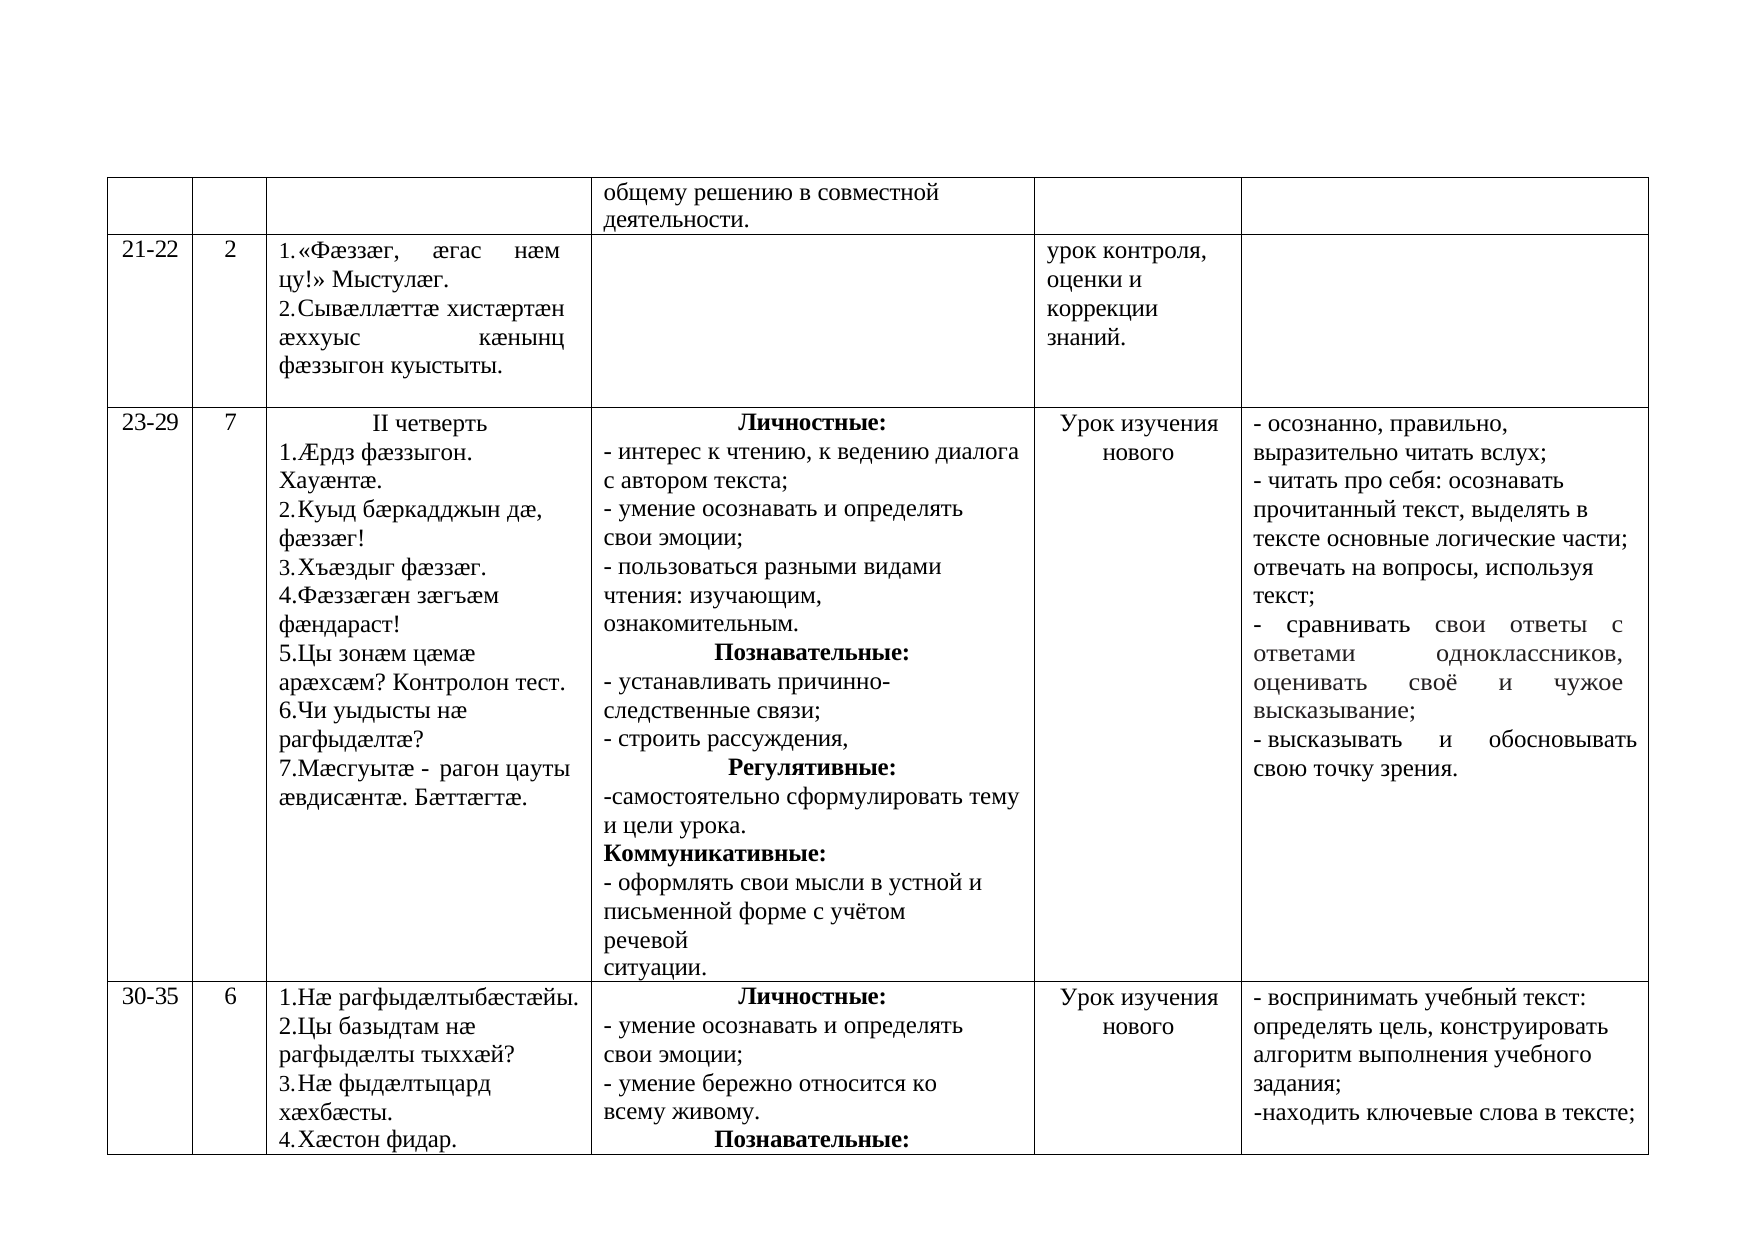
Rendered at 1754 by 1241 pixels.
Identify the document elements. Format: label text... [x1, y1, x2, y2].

table_cell 1.Нæ рагфыдæлтыбæстæйы. 2.Цы базыдтам нæ рагфыдæлты тыххæй? Нæ фыдæлтыцард хæхбæсты. Хæстон фидар. [267, 982, 591, 1153]
table_cell [592, 235, 1034, 407]
table_cell Урок изучения нового [1035, 982, 1241, 1153]
table_cell «Фæззæг, æгас нæм цу!» Мыстулæг. Сывæллæттæ хистæртæн æххуыс кæнынц фæззыгон куыстыты. [267, 235, 591, 407]
table_cell Личностные: умение осознавать и определять свои эмоции; умение бережно относится ко всему живому. Познавательные: [592, 982, 1034, 1153]
table_cell осознанно, правильно, выразительно читать вслух; читать про себя: осознавать прочитанный текст, выделять в тексте основные логические части; отвечать на вопросы, используя текст; сравнивать свои ответы с ответами одноклассников, оценивать своё и чужое высказывание; высказывать и обосновывать свою точку зрения. [1242, 408, 1648, 981]
table_header [108, 178, 192, 234]
table_cell Урок изучения нового [1035, 408, 1241, 981]
table_cell II четверть 1.Æрдз фæззыгон. Хауæнтæ. Куыд бæркадджын дæ, фæззæг! Хъæздыг фæззæг. 4.Фæззæгæн зæгъæм фæндараст! 5.Цы зонæм цæмæ арæхсæм? Контролон тест. 6.Чи уыдысты нæ рагфыдæлтæ? 7.Мæсгуытæ - рагон цауты æвдисæнтæ. Бæттæгтæ. [267, 408, 591, 981]
table_cell 7 [193, 408, 266, 981]
table_header [267, 178, 591, 234]
table_cell 23-29 [108, 408, 192, 981]
table_cell 6 [193, 982, 266, 1153]
table_header [193, 178, 266, 234]
table_cell [1242, 235, 1648, 407]
table_cell Личностные: интерес к чтению, к ведению диалога с автором текста; умение осознавать и определять свои эмоции; пользоваться разными видами чтения: изучающим, ознакомительным. Познавательные: устанавливать причинно- следственные связи; строить рассуждения, Регулятивные: -самостоятельно сформулировать тему и цели урока. Коммуникативные: оформлять свои мысли в устной и письменной форме с учётом речевой ситуации. [592, 408, 1034, 981]
table_cell урок контроля, оценки и коррекции знаний. [1035, 235, 1241, 407]
table_cell 30-35 [108, 982, 192, 1153]
table_header [1035, 178, 1241, 234]
table_header [1242, 178, 1648, 234]
table_cell 21-22 [108, 235, 192, 407]
table_header общему решению в совместной деятельности. [592, 178, 1034, 234]
table_cell - воспринимать учебный текст: определять цель, конструировать алгоритм выполнения учебного задания; -находить ключевые слова в тексте; [1242, 982, 1648, 1153]
table_cell 2 [193, 235, 266, 407]
